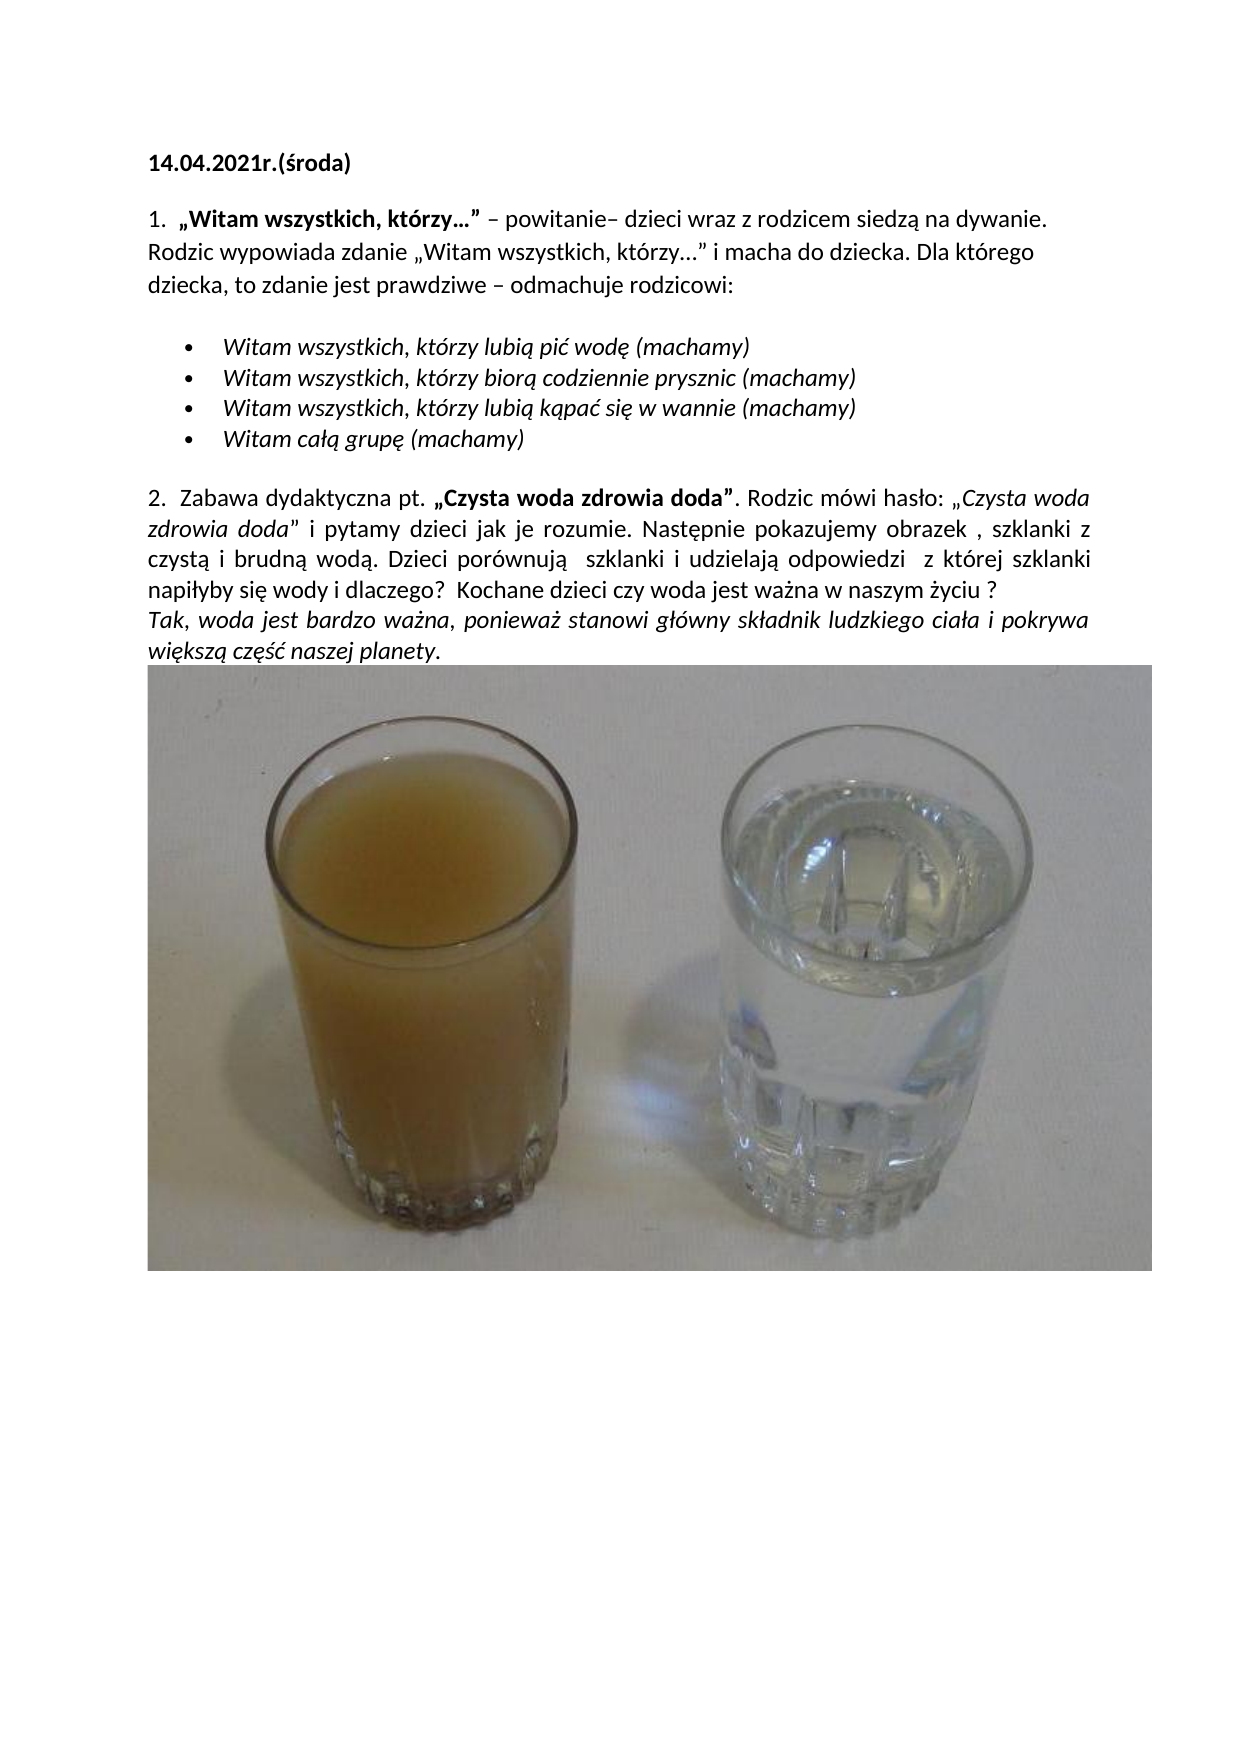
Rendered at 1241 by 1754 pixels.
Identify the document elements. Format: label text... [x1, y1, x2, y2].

text Tak, woda jest bardzo ważna, ponieważ stanowi główny składnik ludzkiego ciała i pokrywa większą część naszej planety. [148, 605, 1093, 665]
list Witam wszystkich, którzy lubią pić wodę (machamy) [185, 331, 1093, 362]
list Witam wszystkich, którzy lubią kąpać się w wannie (machamy) [185, 392, 1093, 423]
text 2. Zabawa dydaktyczna pt. „Czysta woda zdrowia doda”. Rodzic mówi hasło: „Czysta woda zdrowia doda” i pytamy dzieci jak je rozumie. Następnie pokazujemy obrazek , szklanki z czystą i brudną wodą. Dzieci porównują szklanki i udzielają odpowiedzi z której szklanki napiłyby się wody i dlaczego? Kochane dzieci czy woda jest ważna w naszym życiu ? [148, 483, 1093, 605]
picture [147, 665, 1152, 1271]
list Witam wszystkich, którzy biorą codziennie prysznic (machamy) [185, 362, 1093, 392]
list Witam całą grupę (machamy) [185, 423, 1093, 453]
text 14.04.2021r.(środa) [148, 148, 1093, 178]
text 1. „Witam wszystkich, którzy…” – powitanie– dzieci wraz z rodzicem siedzą na dywanie. Rodzic wypowiada zdanie „Witam wszystkich, którzy…” i macha do dziecka. Dla którego dziecka, to zdanie jest prawdziwe – odmachuje rodzicowi: [148, 203, 1093, 300]
